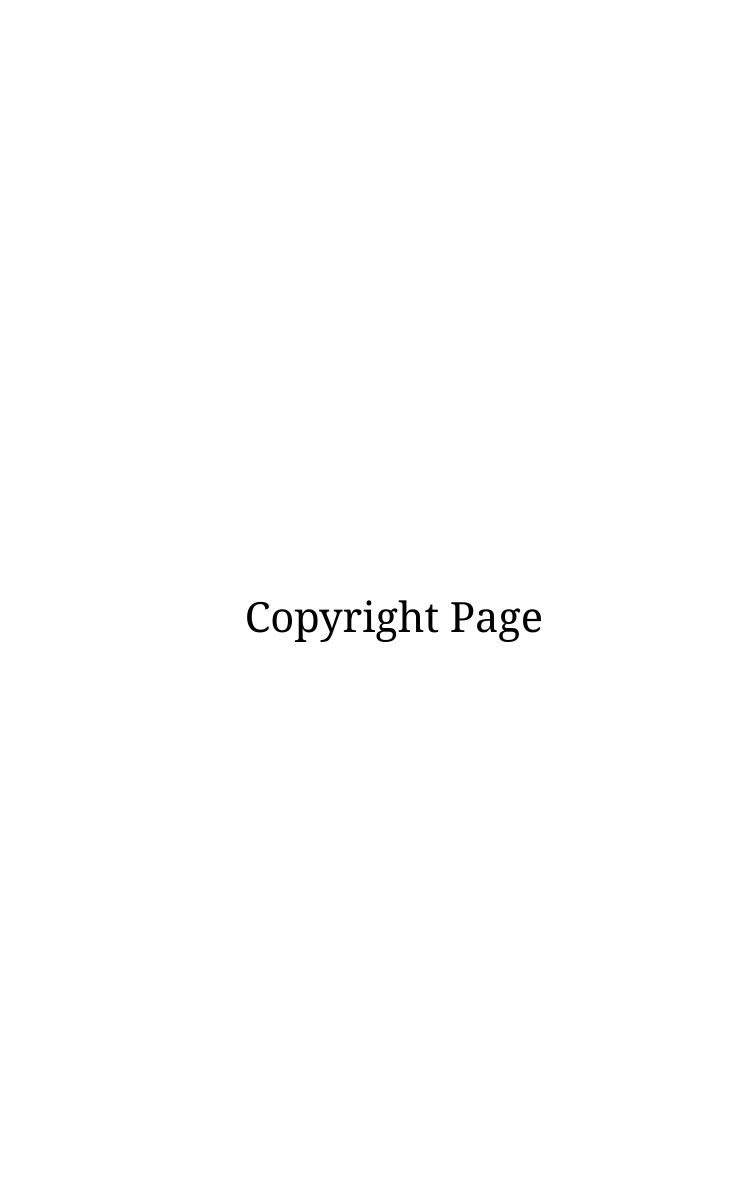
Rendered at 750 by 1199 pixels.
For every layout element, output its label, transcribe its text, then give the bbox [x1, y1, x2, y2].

text Copyright Page [112, 587, 675, 644]
